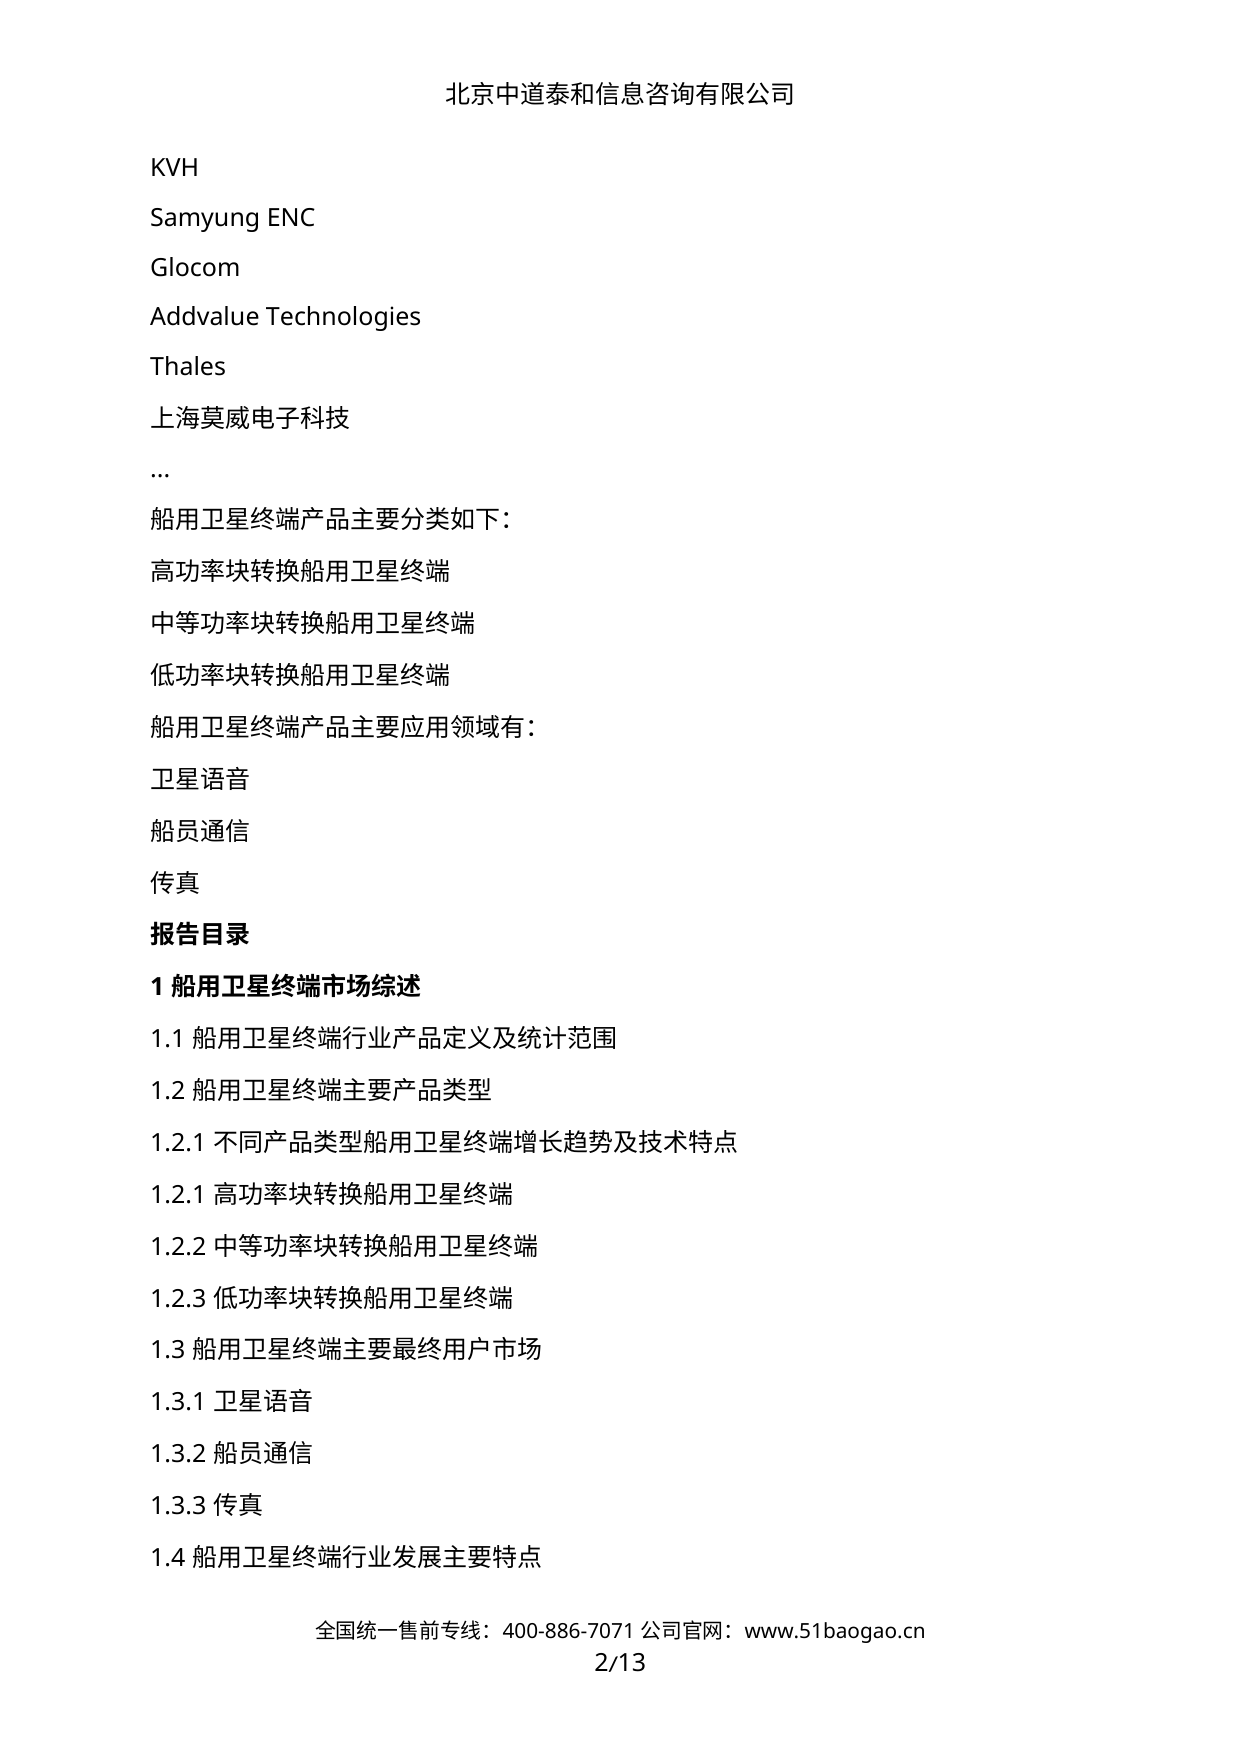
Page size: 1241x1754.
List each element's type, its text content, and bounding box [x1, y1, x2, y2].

text 1.3.2 船员通信 [150, 1434, 1090, 1470]
text Samyung ENC [150, 200, 1090, 234]
text 1.2 船用卫星终端主要产品类型 [150, 1071, 1090, 1107]
text 1 船用卫星终端市场综述 [150, 967, 1090, 1003]
text 1.2.3 低功率块转换船用卫星终端 [150, 1278, 1090, 1314]
text 中等功率块转换船用卫星终端 [150, 604, 1090, 640]
text 船员通信 [150, 811, 1090, 847]
text 1.4 船用卫星终端行业发展主要特点 [150, 1537, 1090, 1574]
text KVH [150, 150, 1090, 184]
text 卫星语音 [150, 759, 1090, 796]
text Addvalue Technologies [150, 299, 1090, 333]
text 1.2.1 不同产品类型船用卫星终端增长趋势及技术特点 [150, 1122, 1090, 1159]
text 低功率块转换船用卫星终端 [150, 656, 1090, 692]
text 高功率块转换船用卫星终端 [150, 552, 1090, 588]
text 上海莫威电子科技 [150, 398, 1090, 435]
text 1.2.1 高功率块转换船用卫星终端 [150, 1174, 1090, 1211]
text 报告目录 [150, 915, 1090, 951]
text 船用卫星终端产品主要分类如下： [150, 500, 1090, 536]
text 1.3.1 卫星语音 [150, 1382, 1090, 1418]
text Thales [150, 349, 1090, 383]
text 1.2.2 中等功率块转换船用卫星终端 [150, 1226, 1090, 1262]
text 1.1 船用卫星终端行业产品定义及统计范围 [150, 1019, 1090, 1055]
text 船用卫星终端产品主要应用领域有： [150, 707, 1090, 744]
text Glocom [150, 249, 1090, 283]
text 传真 [150, 863, 1090, 899]
text 1.3.3 传真 [150, 1486, 1090, 1522]
text 1.3 船用卫星终端主要最终用户市场 [150, 1330, 1090, 1366]
text ... [150, 450, 1090, 484]
